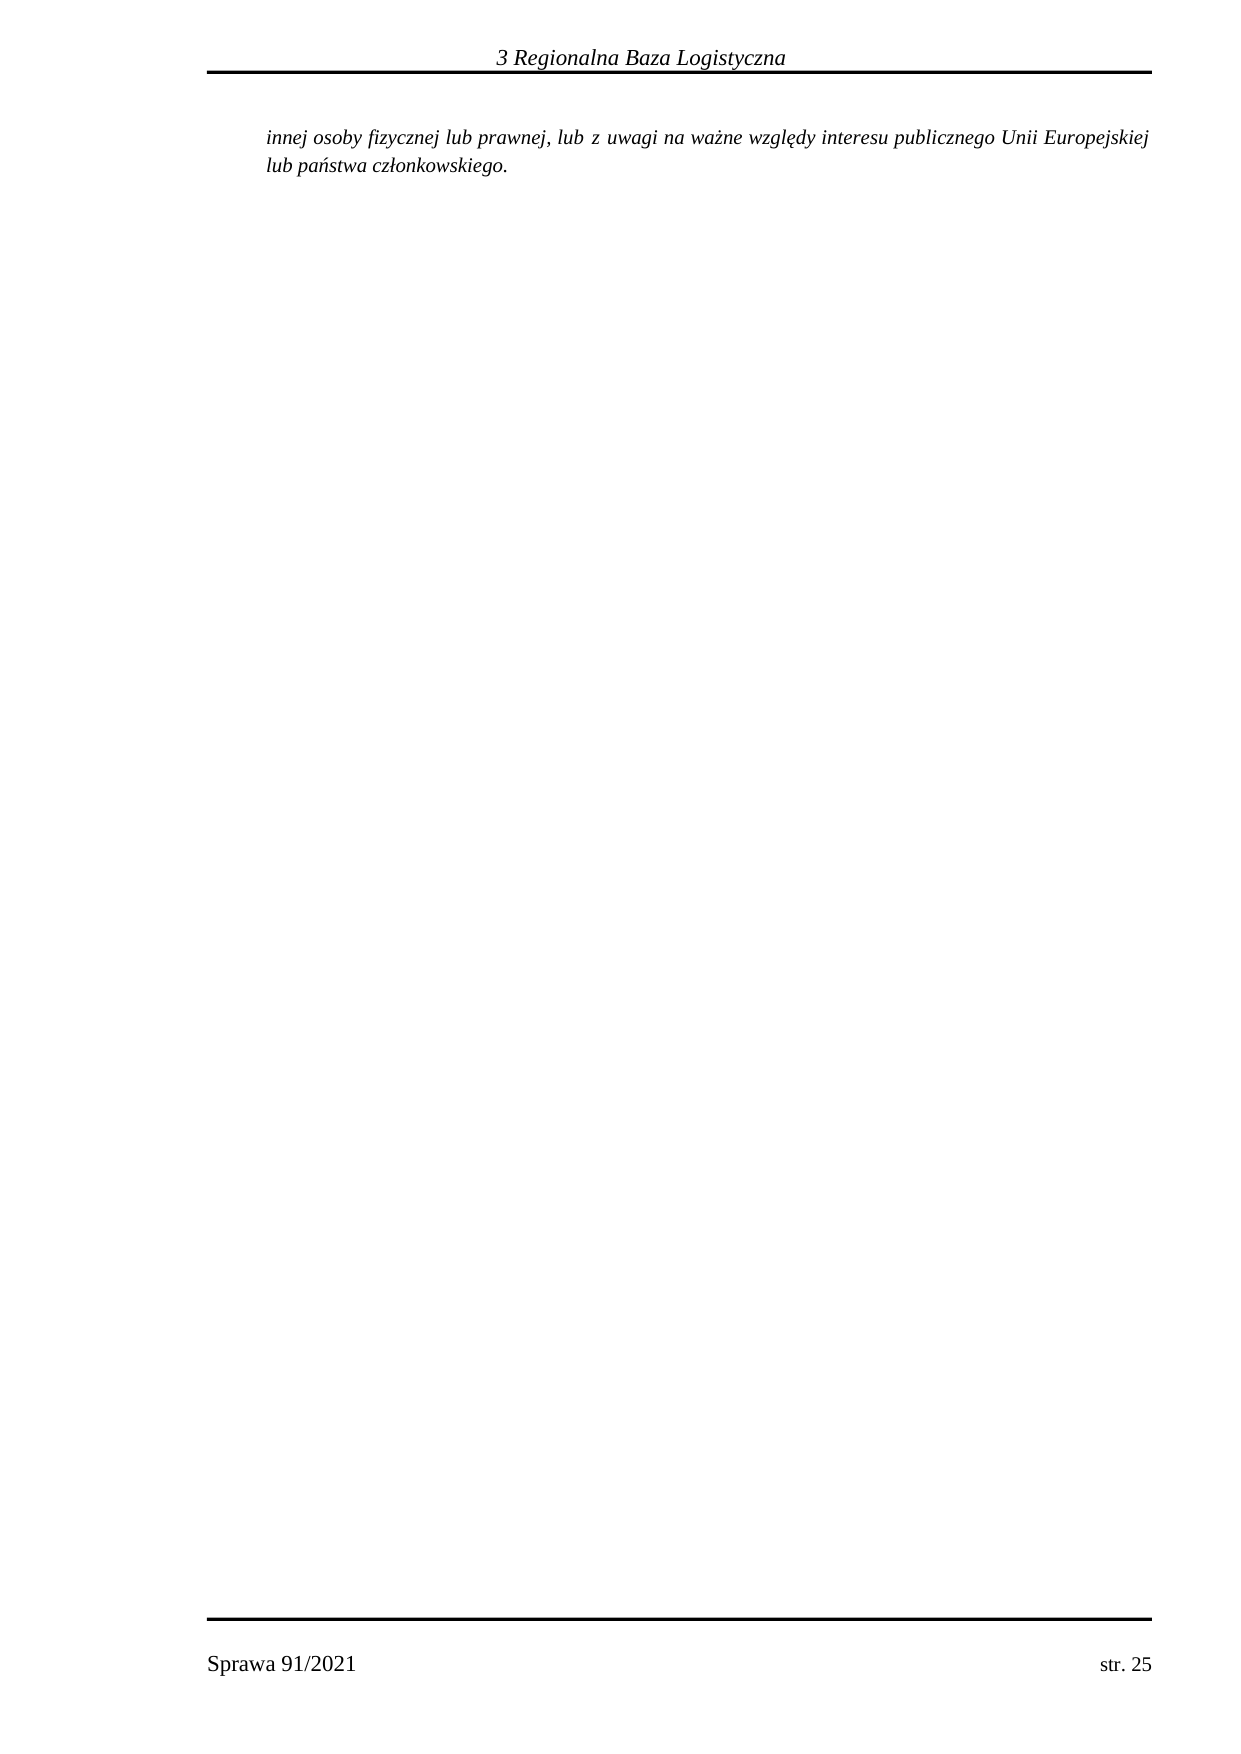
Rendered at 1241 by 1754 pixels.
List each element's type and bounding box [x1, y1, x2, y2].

text [236, 125, 1152, 177]
